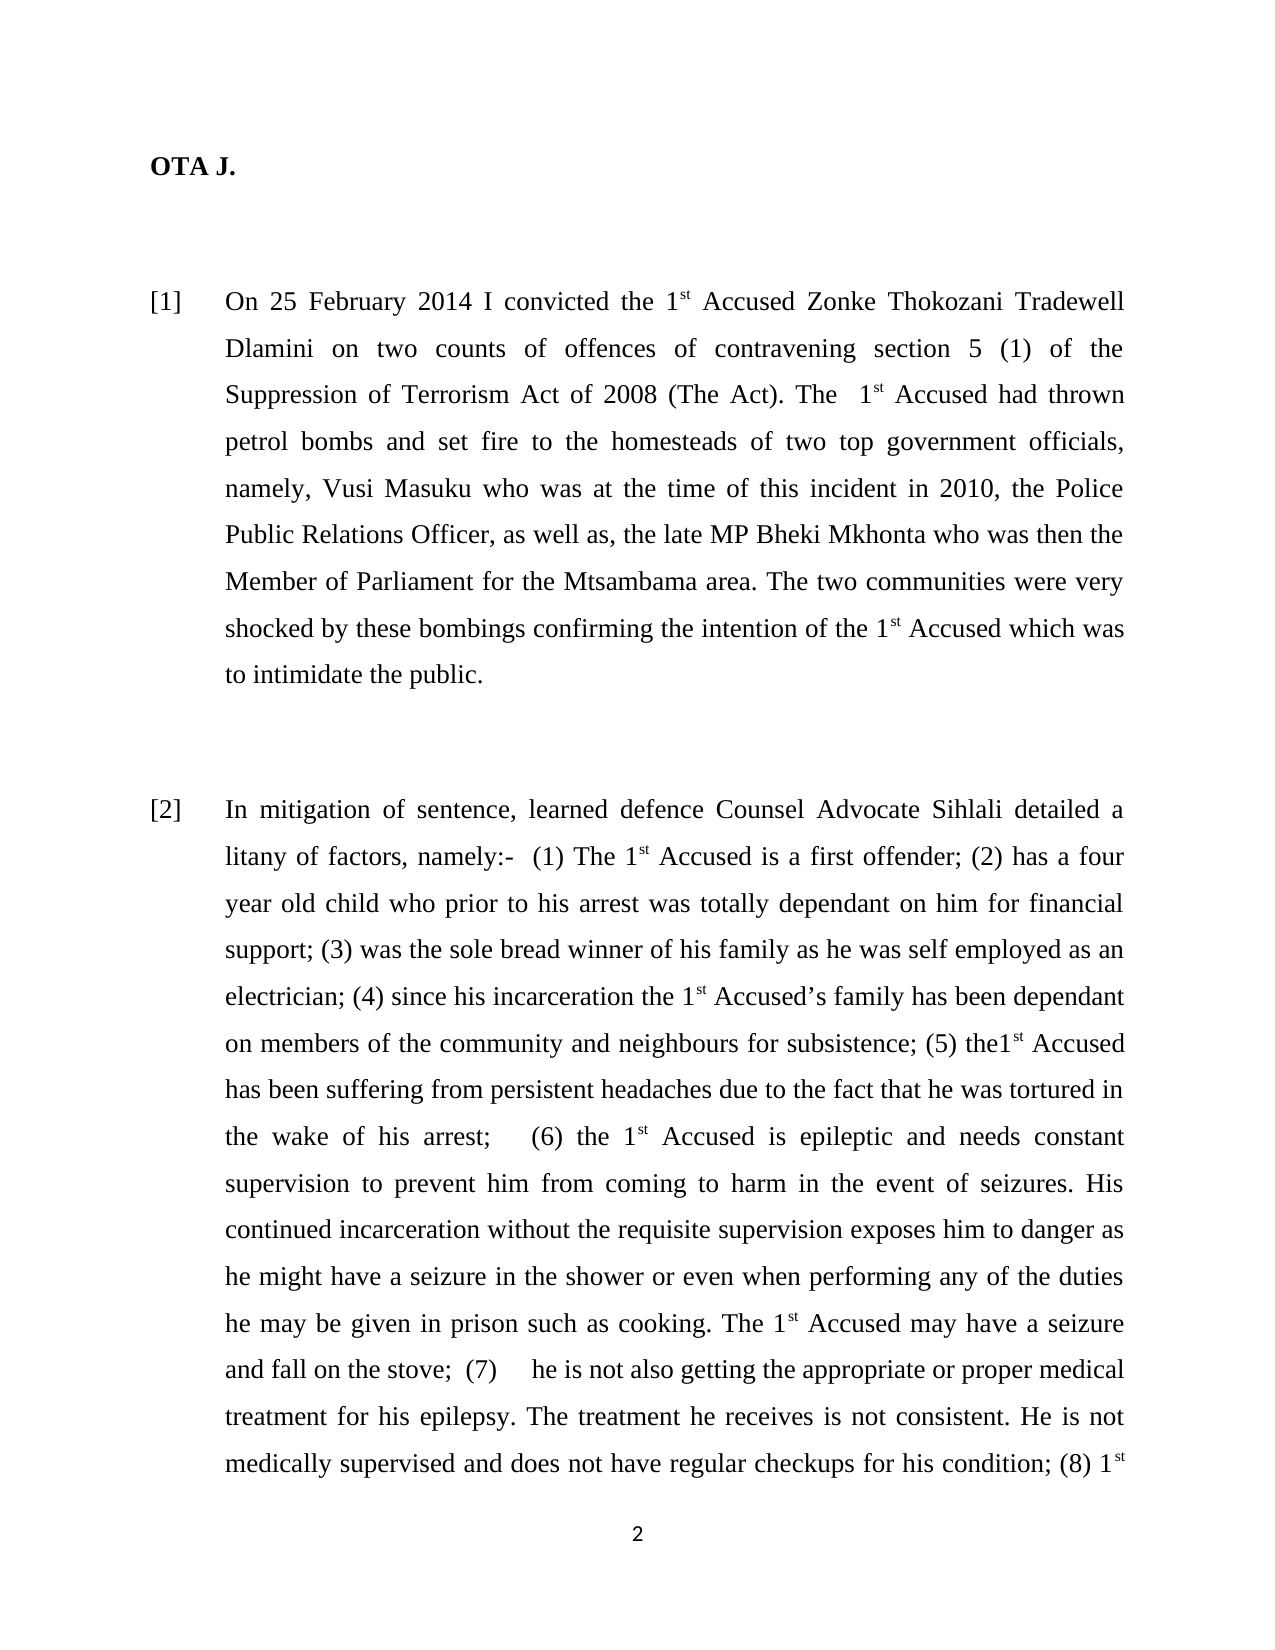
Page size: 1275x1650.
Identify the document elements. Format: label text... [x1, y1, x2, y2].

text OTA J. [150, 150, 1125, 181]
text [1] On 25 February 2014 I convicted the 1st Accused Zonke Thokozani Tradewell Dlamini on two counts of offences of contravening section 5 (1) of the Suppression of Terrorism Act of 2008 (The Act). The 1st Accused had thrown petrol bombs and set fire to the homesteads of two top government officials, namely, Vusi Masuku who was at the time of this incident in 2010, the Police Public Relations Officer, as well as, the late MP Bheki Mkhonta who was then the Member of Parliament for the Mtsambama area. The two communities were very shocked by these bombings confirming the intention of the 1st Accused which was to intimidate the public. [150, 285, 1125, 689]
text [150, 793, 1125, 1478]
